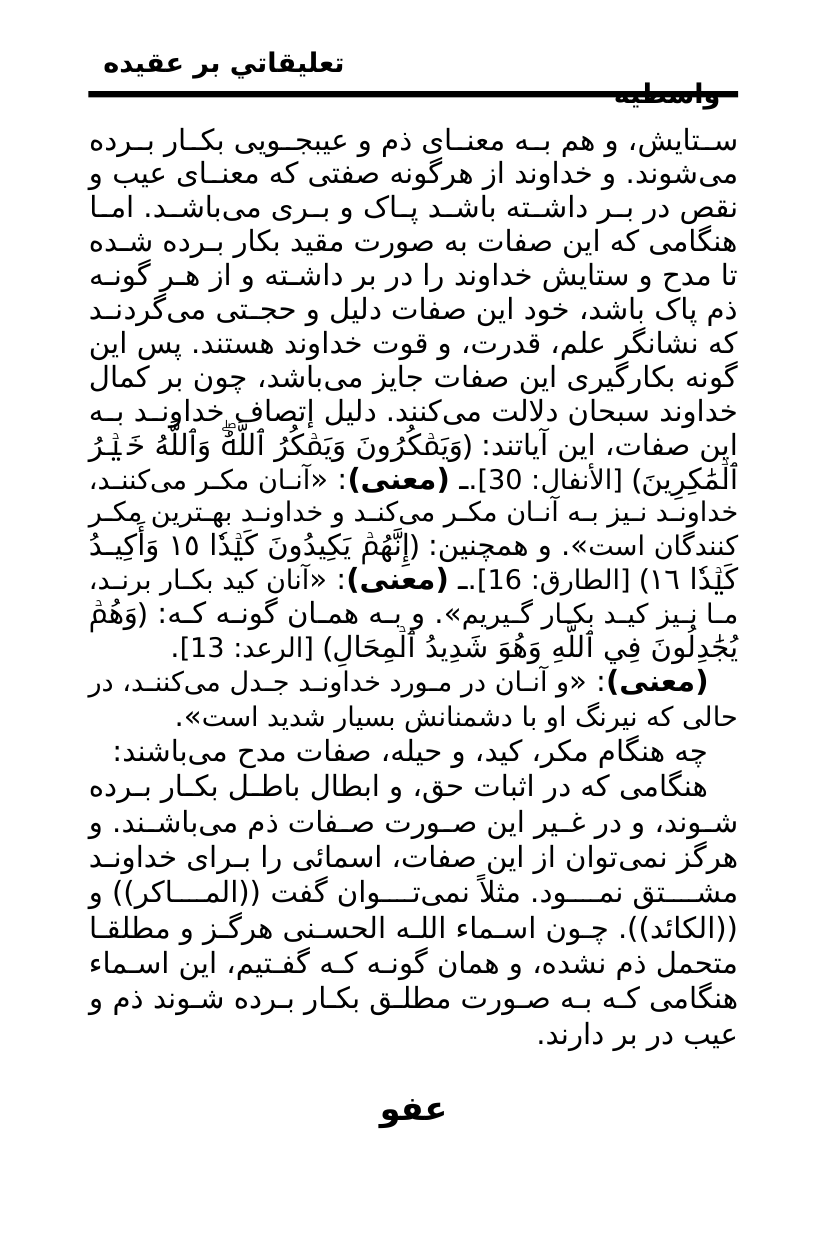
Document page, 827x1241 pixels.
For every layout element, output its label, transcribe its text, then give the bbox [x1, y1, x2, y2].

text هنگامی كه در اثبات حق، و ابطال باطل بكار برده شوند، و در غیر این صورت صفات ذم می‌باشند. و هرگز نمی‌توان از این صفات، اسمائی را برای خداوند مشتق نمود. مثلاً نمی‌توان گفت ((الماكر)) و ((الكائد)). چون اسماء الله الحسنی هرگز و مطلقا متحمل ذم نشده، و همان گونه كه گفتیم، این اسماء هنگامی كه به صورت مطلق بكار برده شوند ذم و عیب در بر دارند. [89, 770, 738, 1051]
text عفو [89, 1090, 738, 1129]
text (معنی): «و آنان در مورد خداوند جدل می‌كنند، در حالی كه نیرنگ او با دشمنانش بسیار شدید است». [89, 664, 738, 733]
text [89, 123, 738, 664]
text چه هنگام مكر، كید، و حیله، صفات مدح می‌باشند: [89, 734, 738, 768]
